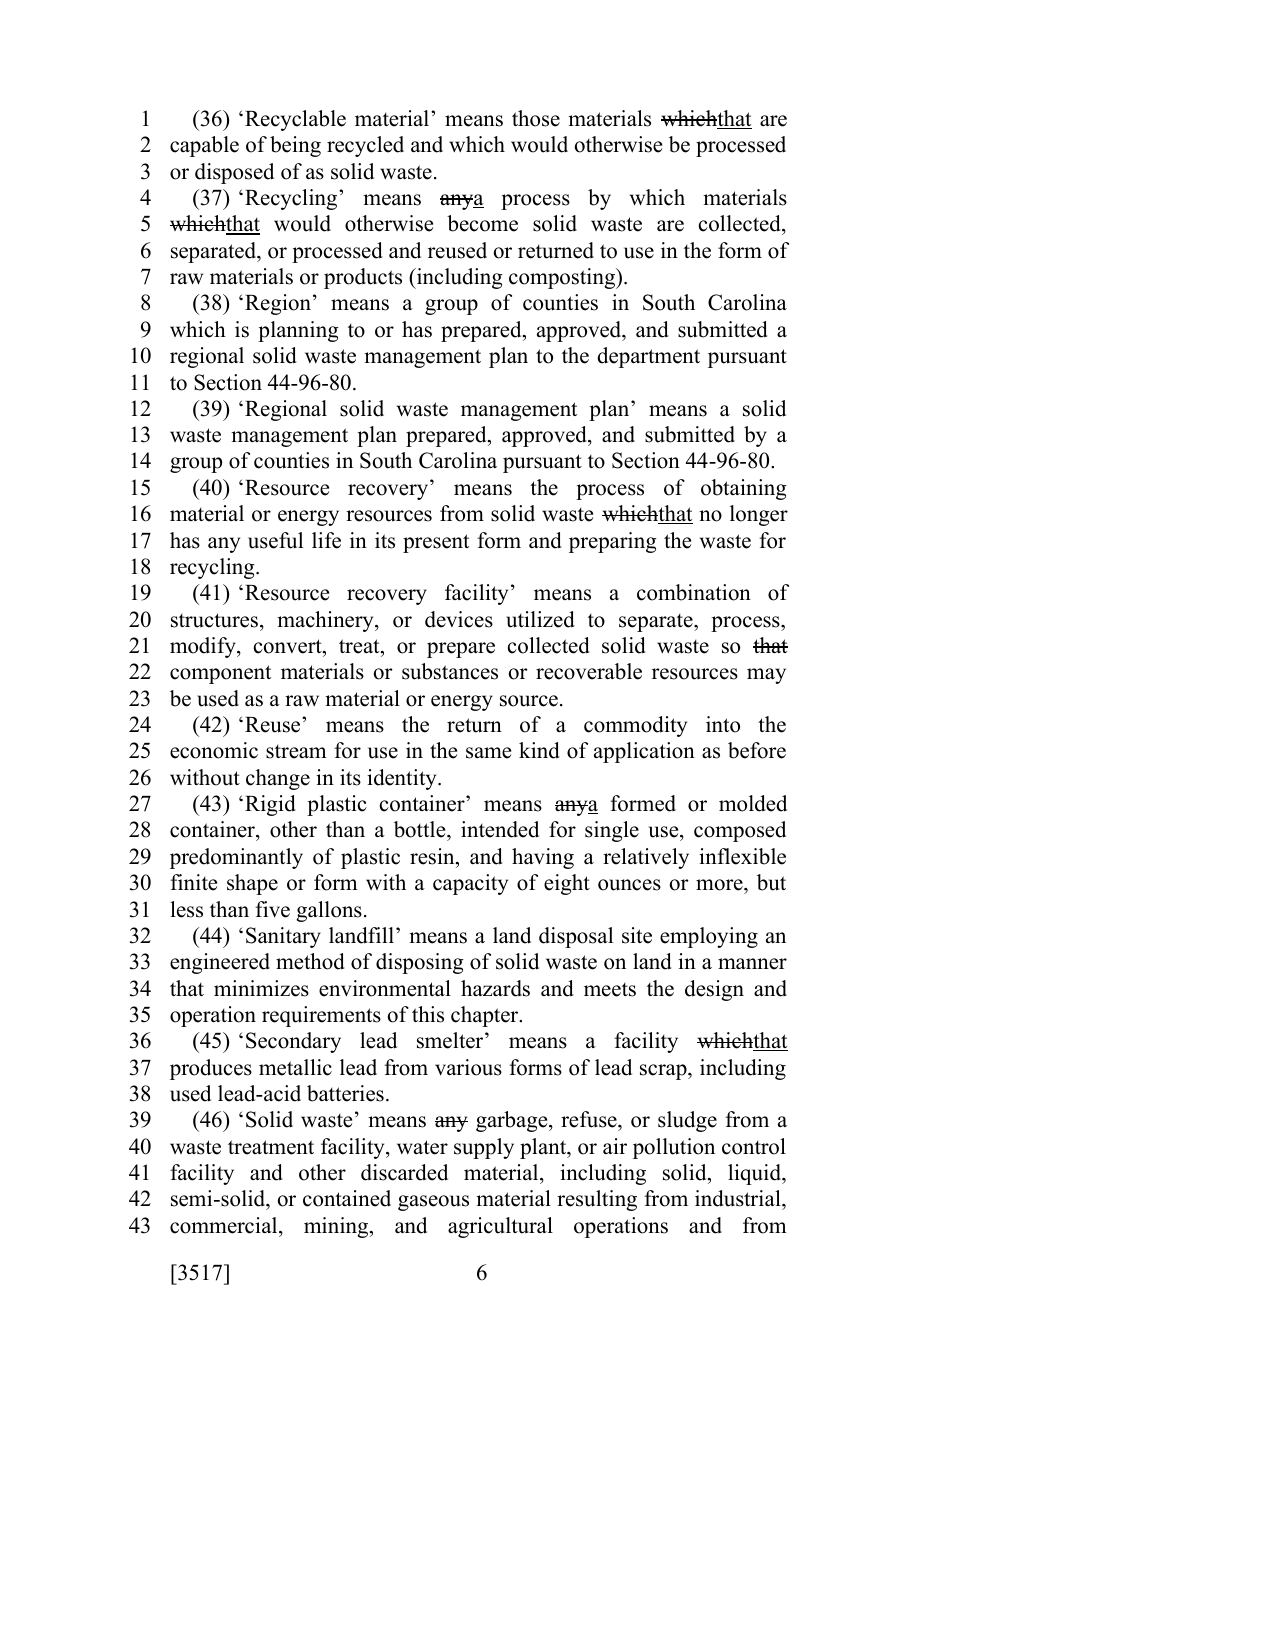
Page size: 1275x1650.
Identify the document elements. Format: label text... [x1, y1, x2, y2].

text (39) ‘Regional solid waste management plan’ means a solid waste management plan prepared, approved, and submitted by a group of counties in South Carolina pursuant to Section 44-96-80. [169, 395, 787, 474]
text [169, 1106, 787, 1238]
text (38) ‘Region’ means a group of counties in South Carolina which is planning to or has prepared, approved, and submitted a regional solid waste management plan to the department pursuant to Section 44-96-80. [169, 289, 787, 395]
text (36) ‘Recyclable material’ means those materials whichthat are capable of being recycled and which would otherwise be processed or disposed of as solid waste. [169, 105, 787, 184]
text (45) ‘Secondary lead smelter’ means a facility whichthat produces metallic lead from various forms of lead scrap, including used lead-acid batteries. [169, 1027, 787, 1106]
text (44) ‘Sanitary landfill’ means a land disposal site employing an engineered method of disposing of solid waste on land in a manner that minimizes environmental hazards and meets the design and operation requirements of this chapter. [169, 922, 787, 1027]
text (43) ‘Rigid plastic container’ means anya formed or molded container, other than a bottle, intended for single use, composed predominantly of plastic resin, and having a relatively inflexible finite shape or form with a capacity of eight ounces or more, but less than five gallons. [169, 790, 787, 922]
text (40) ‘Resource recovery’ means the process of obtaining material or energy resources from solid waste whichthat no longer has any useful life in its present form and preparing the waste for recycling. [169, 474, 787, 579]
text (41) ‘Resource recovery facility’ means a combination of structures, machinery, or devices utilized to separate, process, modify, convert, treat, or prepare collected solid waste so that component materials or substances or recoverable resources may be used as a raw material or energy source. [169, 579, 787, 711]
text (37) ‘Recycling’ means anya process by which materials whichthat would otherwise become solid waste are collected, separated, or processed and reused or returned to use in the form of raw materials or products (including composting). [169, 184, 787, 289]
text (42) ‘Reuse’ means the return of a commodity into the economic stream for use in the same kind of application as before without change in its identity. [169, 711, 787, 790]
